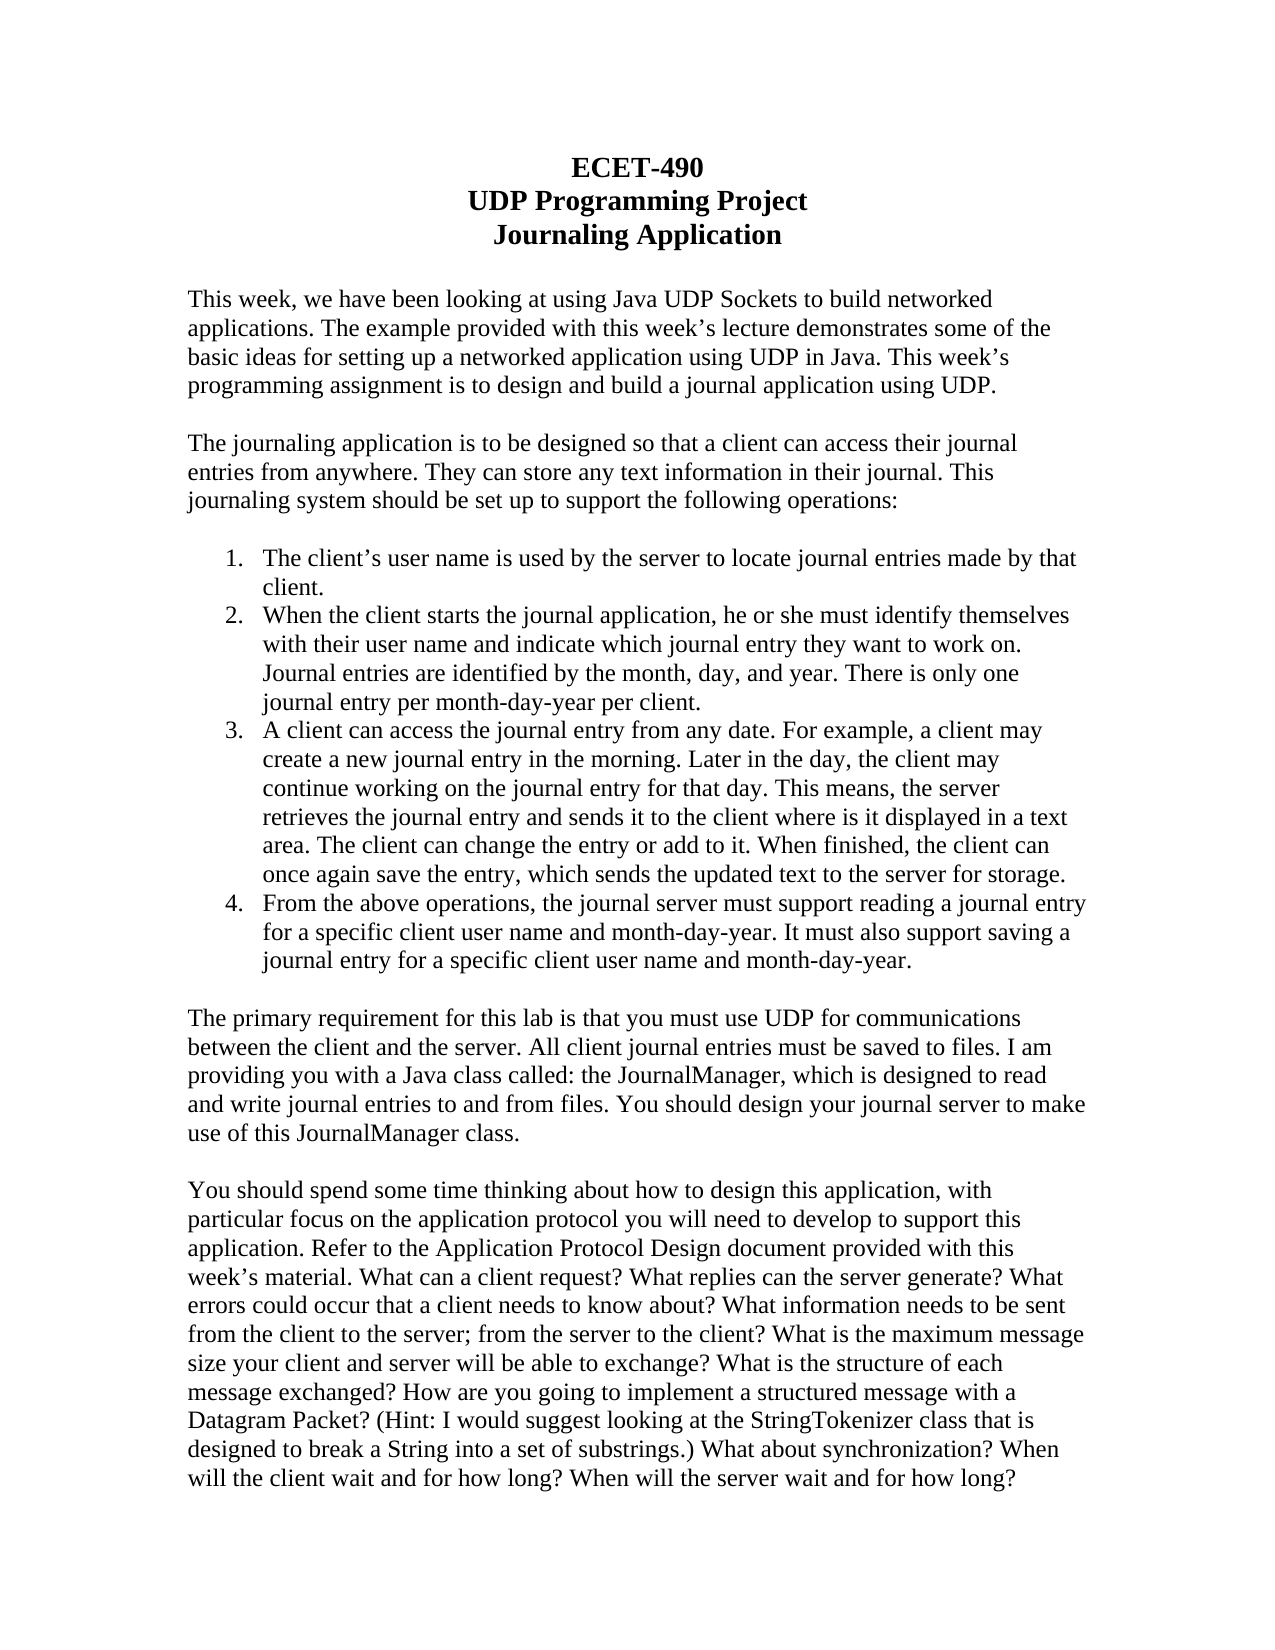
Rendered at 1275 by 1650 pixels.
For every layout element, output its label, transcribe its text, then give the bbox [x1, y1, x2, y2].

text The journaling application is to be designed so that a client can access their journal entries from anywhere. They can store any text information in their journal. This journaling system should be set up to support the following operations: [187, 428, 1087, 514]
text ECET-490 [187, 150, 1087, 183]
text The primary requirement for this lab is that you must use UDP for communications between the client and the server. All client journal entries must be saved to files. I am providing you with a Java class called: the JournalManager, which is designed to read and write journal entries to and from files. You should design your journal server to make use of this JournalManager class. [187, 1003, 1087, 1147]
text You should spend some time thinking about how to design this application, with particular focus on the application protocol you will need to develop to support this application. Refer to the Application Protocol Design document provided with this week’s material. What can a client request? What replies can the server generate? What errors could occur that a client needs to know about? What information needs to be sent from the client to the server; from the server to the client? What is the maximum message size your client and server will be able to exchange? What is the structure of each message exchanged? How are you going to implement a structured message with a Datagram Packet? (Hint: I would suggest looking at the StringTokenizer class that is designed to break a String into a set of substrings.) What about synchronization? When will the client wait and for how long? When will the server wait and for how long? [187, 1175, 1087, 1492]
list The client’s user name is used by the server to locate journal entries made by that client. [225, 543, 1087, 600]
list A client can access the journal entry from any date. For example, a client may create a new journal entry in the morning. Later in the day, the client may continue working on the journal entry for that day. This means, the server retrieves the journal entry and sends it to the client where is it displayed in a text area. The client can change the entry or add to it. When finished, the client can once again save the entry, which sends the updated text to the server for storage. [225, 715, 1087, 888]
list When the client starts the journal application, he or she must identify themselves with their user name and indicate which journal entry they want to work on. Journal entries are identified by the month, day, and year. There is only one journal entry per month-day-year per client. [225, 600, 1087, 715]
text Journaling Application [187, 217, 1087, 251]
text This week, we have been looking at using Java UDP Sockets to build networked applications. The example provided with this week’s lecture demonstrates some of the basic ideas for setting up a networked application using UDP in Java. This week’s programming assignment is to design and build a journal application using UDP. [187, 284, 1087, 399]
list From the above operations, the journal server must support reading a journal entry for a specific client user name and month-day-year. It must also support saving a journal entry for a specific client user name and month-day-year. [225, 888, 1087, 974]
text UDP Programming Project [187, 183, 1087, 217]
